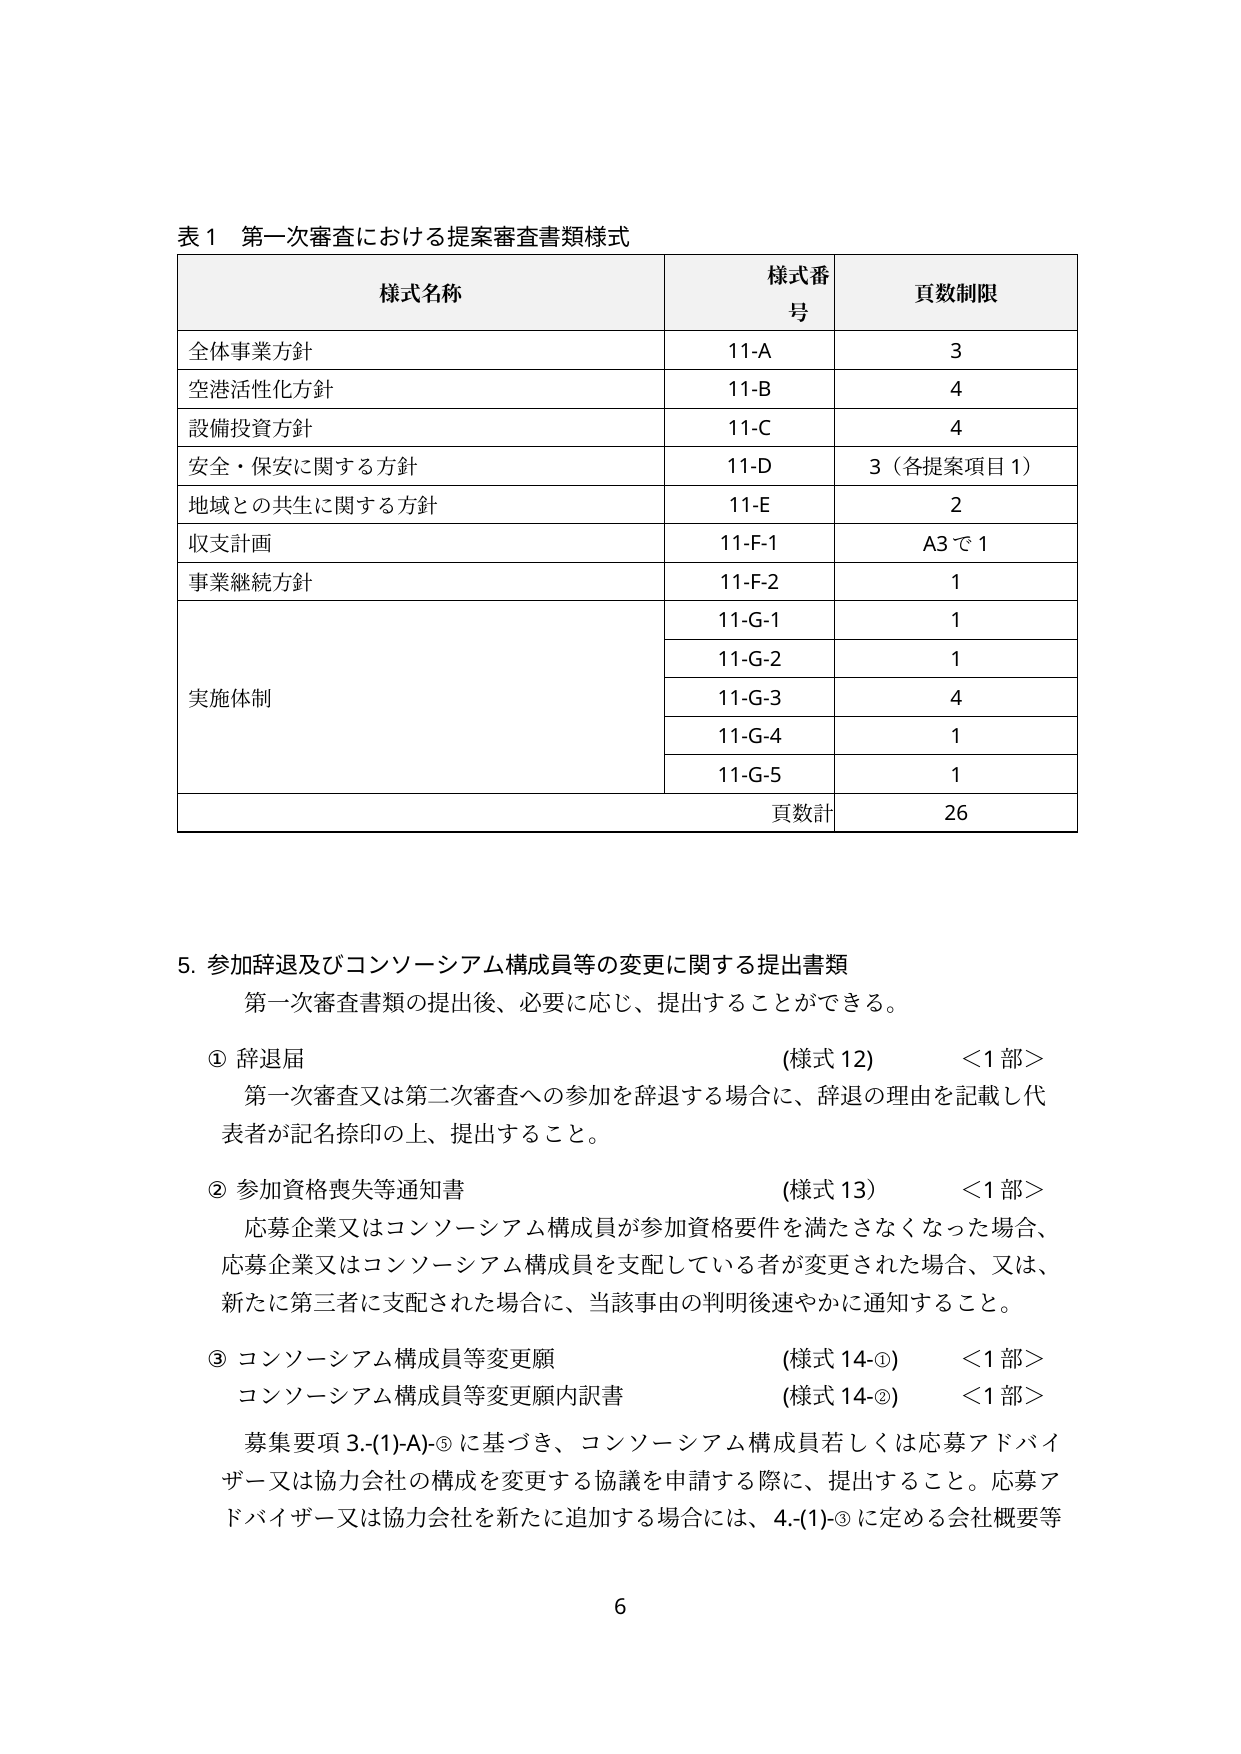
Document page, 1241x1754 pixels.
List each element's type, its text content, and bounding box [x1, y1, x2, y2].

table_cell 11-C [665, 409, 834, 446]
table_cell A3で1 [835, 524, 1077, 562]
text 第一次審査又は第二次審査への参加を辞退する場合に、辞退の理由を記載し代表者が記名捺印の上、提出すること。 [221, 1076, 1063, 1151]
table_cell 4 [835, 409, 1077, 446]
text 表1 第一次審査における提案審査書類様式 [177, 217, 1063, 254]
table_cell 頁数計 [178, 794, 834, 831]
table_cell 安全・保安に関する方針 [178, 447, 664, 484]
table_cell 2 [835, 486, 1077, 523]
table_header 様式番号 [665, 255, 834, 330]
table_header 頁数制限 [835, 255, 1077, 330]
list コンソーシアム構成員等変更願 (様式14-①) ＜1部＞ [207, 1339, 1063, 1376]
table_cell 地域との共生に関する方針 [178, 486, 664, 523]
table_cell 11-G-1 [665, 601, 834, 639]
table_cell 1 [835, 563, 1077, 600]
table_cell 4 [835, 678, 1077, 716]
table_cell 事業継続方針 [178, 563, 664, 600]
table_cell 11-G-4 [665, 717, 834, 754]
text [221, 1423, 1063, 1536]
list 辞退届 (様式12) ＜1部＞ [207, 1039, 1063, 1076]
table_cell 1 [835, 717, 1077, 754]
table_cell 11-F-2 [665, 563, 834, 600]
table_cell 11-A [665, 331, 834, 369]
table_cell 26 [835, 794, 1077, 831]
table_cell 収支計画 [178, 524, 664, 562]
table_cell 設備投資方針 [178, 409, 664, 446]
table_cell 4 [835, 370, 1077, 407]
table_cell 11-G-5 [665, 755, 834, 793]
table_cell 3 [835, 331, 1077, 369]
text 第一次審査書類の提出後、必要に応じ、提出することができる。 [221, 982, 1063, 1020]
table_cell 11-B [665, 370, 834, 407]
list 参加資格喪失等通知書 (様式13） ＜1部＞ [207, 1170, 1063, 1207]
table_cell 1 [835, 755, 1077, 793]
subtitle 参加辞退及びコンソーシアム構成員等の変更に関する提出書類 [177, 945, 1063, 982]
table_cell 11-D [665, 447, 834, 484]
table_cell 11-G-2 [665, 640, 834, 677]
table_cell 全体事業方針 [178, 331, 664, 369]
table_cell 1 [835, 601, 1077, 639]
table_header 様式名称 [178, 255, 664, 330]
table_cell 実施体制 [178, 601, 664, 793]
table_cell 1 [835, 640, 1077, 677]
table_cell 空港活性化方針 [178, 370, 664, 407]
list コンソーシアム構成員等変更願内訳書 (様式14-②) ＜1部＞ [236, 1376, 1063, 1414]
table_cell 11-F-1 [665, 524, 834, 562]
table_cell 3（各提案項目1） [835, 447, 1077, 484]
table_cell 11-G-3 [665, 678, 834, 716]
table_cell 11-E [665, 486, 834, 523]
text 応募企業又はコンソーシアム構成員が参加資格要件を満たさなくなった場合、応募企業又はコンソーシアム構成員を支配している者が変更された場合、又は、新たに第三者に支配された場合に、当該事由の判明後速やかに通知すること。 [221, 1207, 1063, 1320]
